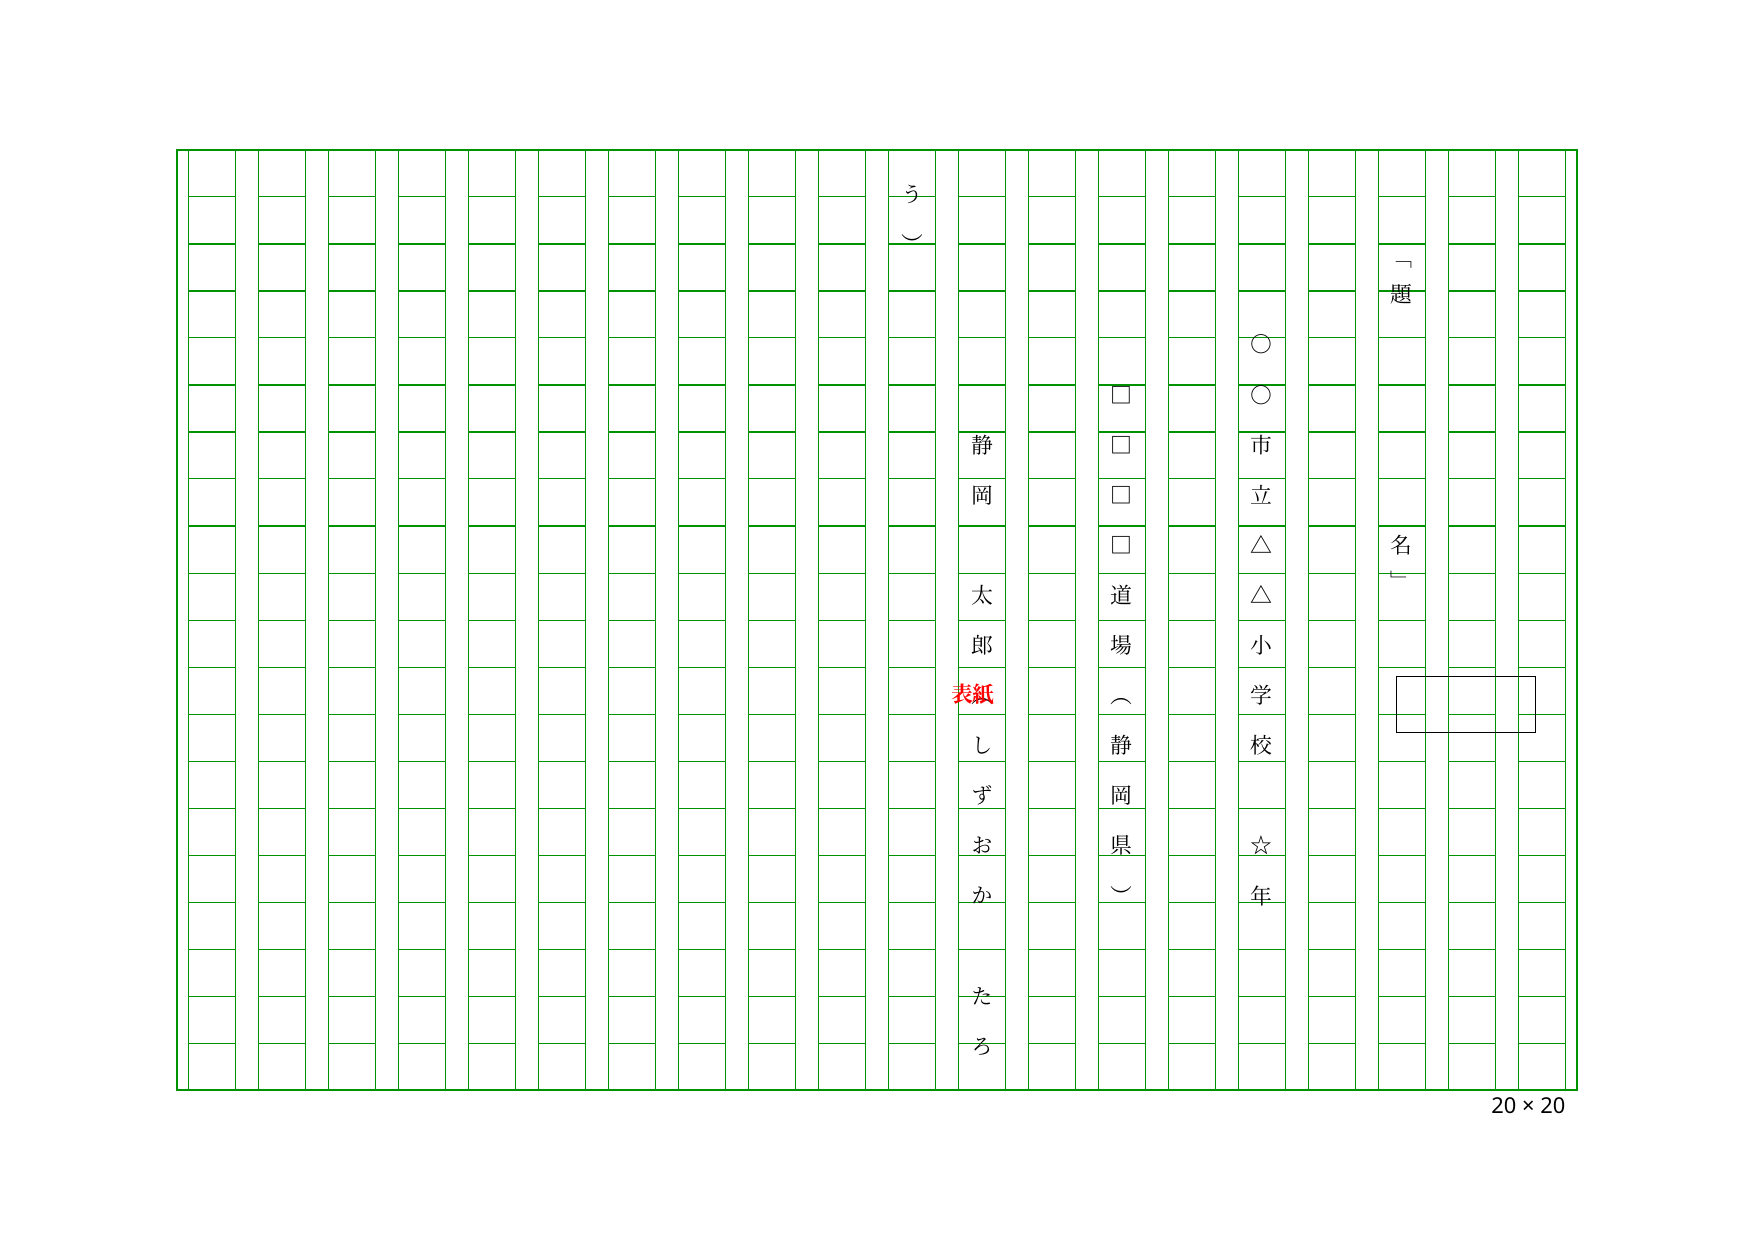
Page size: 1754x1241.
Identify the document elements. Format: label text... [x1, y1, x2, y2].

text 「題 名」 [1366, 169, 1436, 1071]
text □□□□道場（静岡県） [1087, 169, 1157, 1071]
text 静岡 太郎（しずおか たろう） [877, 169, 1017, 1071]
text ○○市立△△小学校 ☆年 [1226, 169, 1296, 1071]
